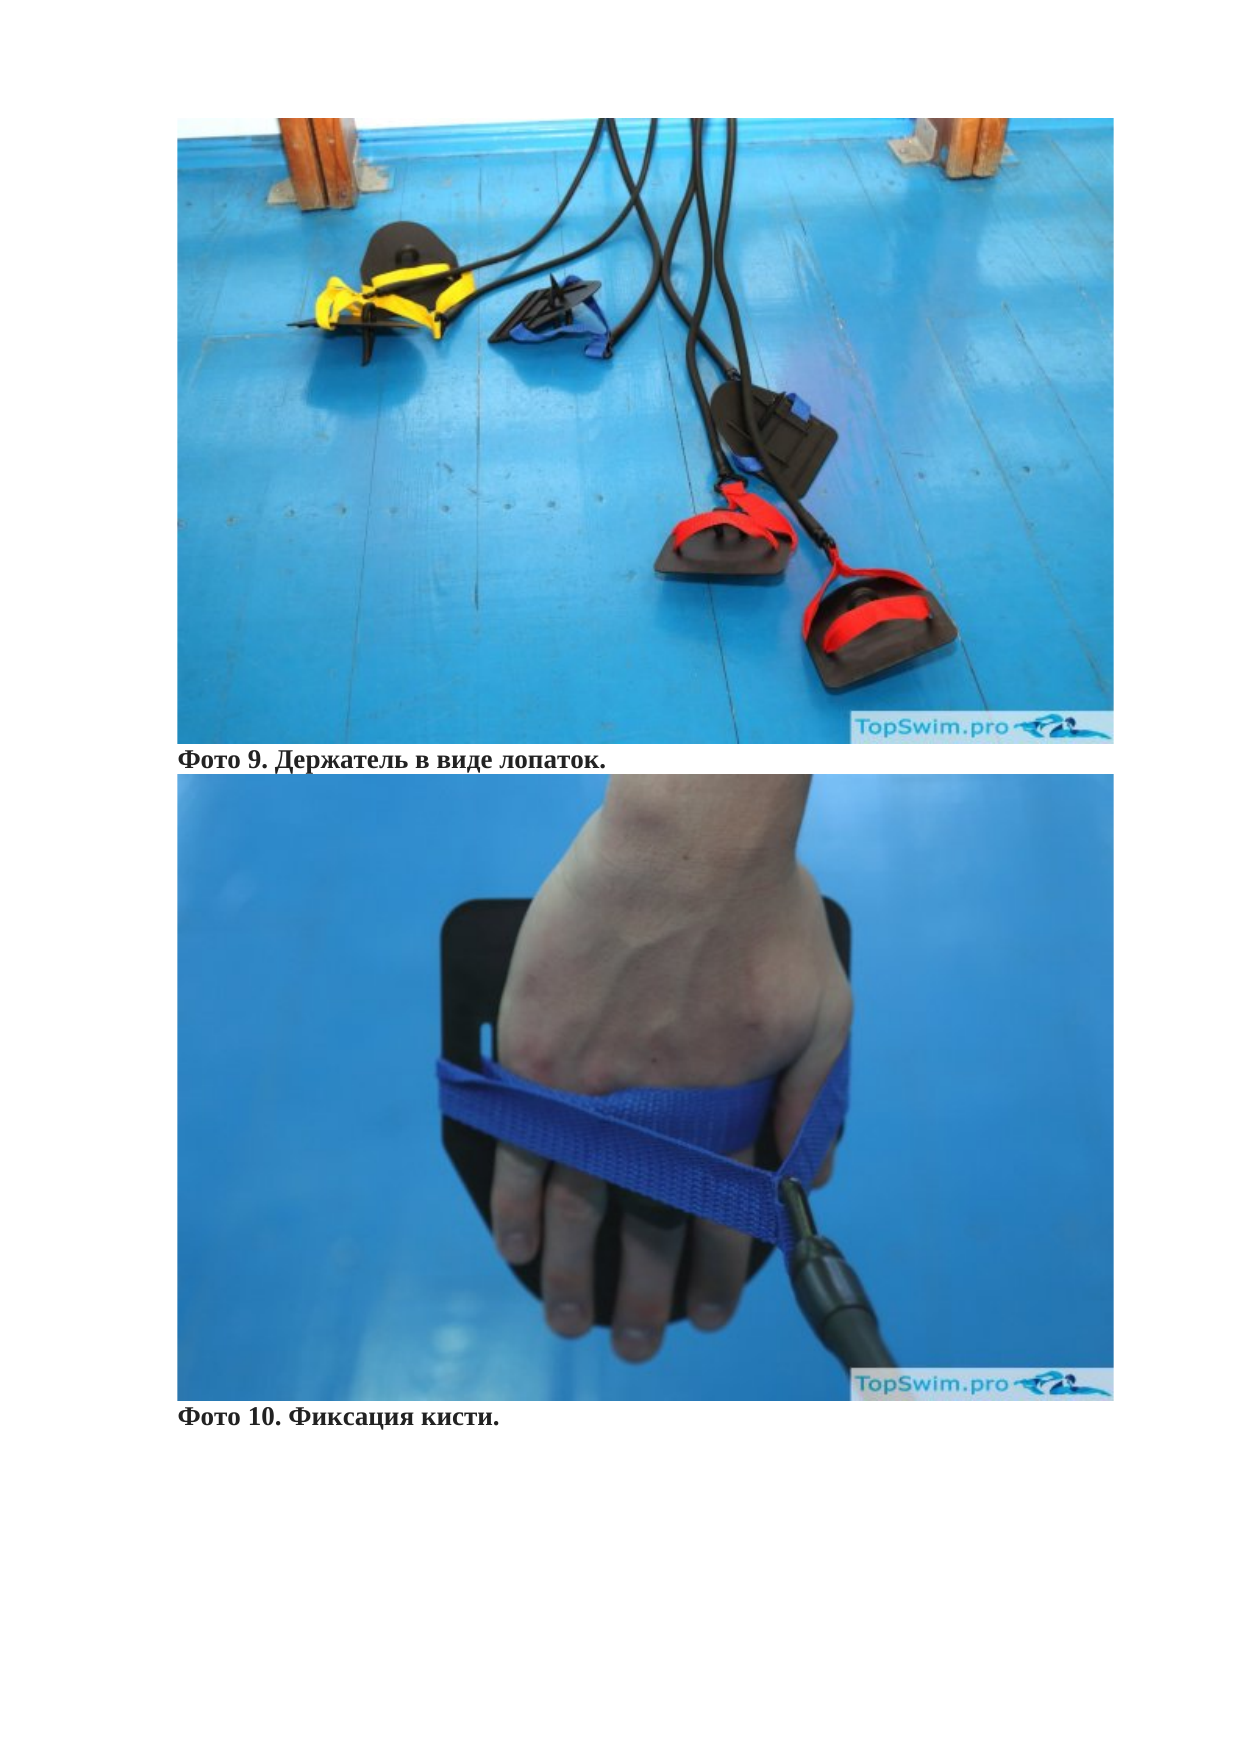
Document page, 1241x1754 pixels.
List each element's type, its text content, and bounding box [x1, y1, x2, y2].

text Фото 9. Держатель в виде лопаток. [177, 744, 1152, 775]
picture [177, 118, 1114, 744]
picture [177, 774, 1114, 1401]
text Фото 10. Фиксация кисти. [177, 1400, 1152, 1431]
